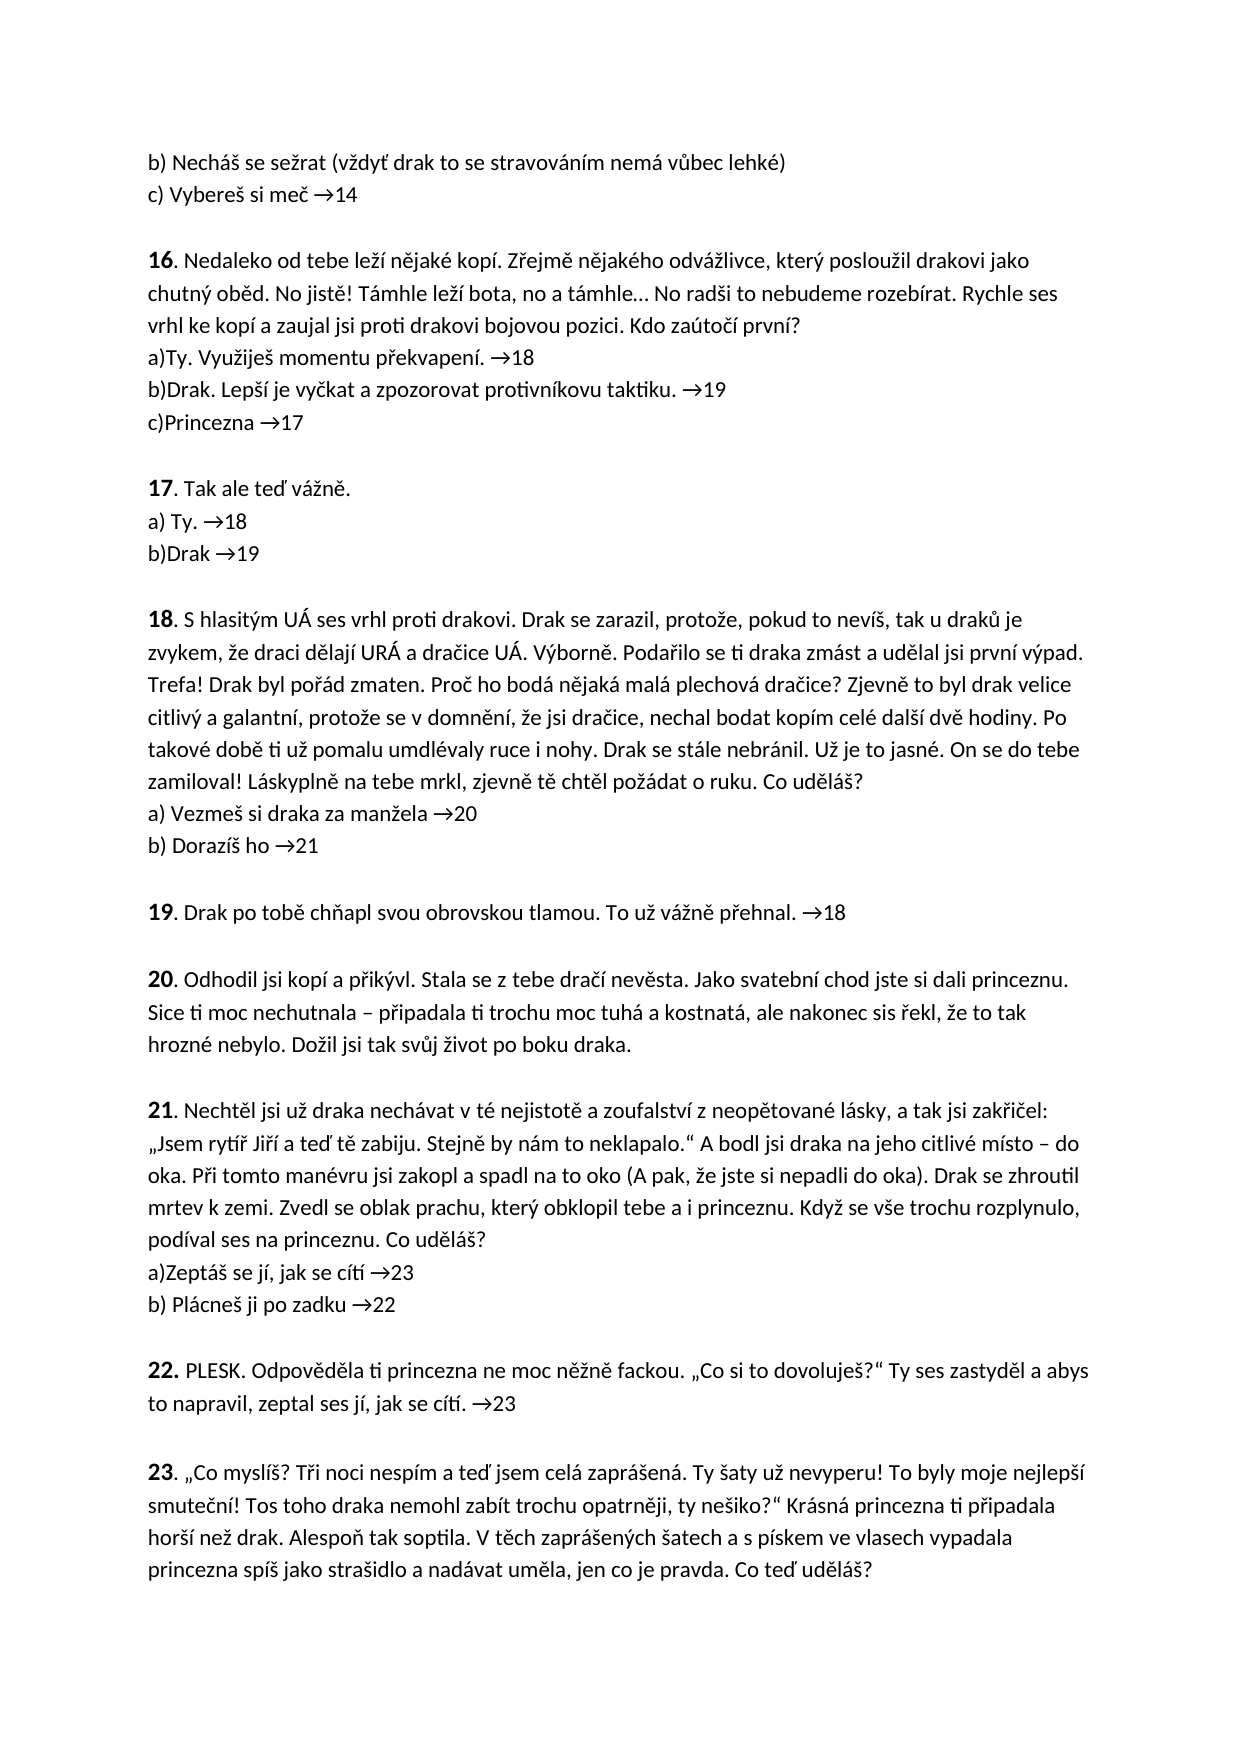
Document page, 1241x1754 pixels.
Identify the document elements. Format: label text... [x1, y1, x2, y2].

text a)Zeptáš se jí, jak se cítí →23 [148, 1258, 1093, 1286]
text a) Ty. →18 [148, 507, 1093, 535]
text 20. Odhodil jsi kopí a přikývl. Stala se z tebe dračí nevěsta. Jako svatební chod jste si dali princeznu. Sice ti moc nechutnala – připadala ti trochu moc tuhá a kostnatá, ale nakonec sis řekl, že to tak hrozné nebylo. Dožil jsi tak svůj život po boku draka. [148, 963, 1093, 1058]
text 18. S hlasitým UÁ ses vrhl proti drakovi. Drak se zarazil, protože, pokud to nevíš, tak u draků je zvykem, že draci dělají URÁ a dračice UÁ. Výborně. Podařilo se ti draka zmást a udělal jsi první výpad. Trefa! Drak byl pořád zmaten. Proč ho bodá nějaká malá plechová dračice? Zjevně to byl drak velice citlivý a galantní, protože se v domnění, že jsi dračice, nechal bodat kopím celé další dvě hodiny. Po takové době ti už pomalu umdlévaly ruce i nohy. Drak se stále nebránil. Už je to jasné. On se do tebe zamiloval! Láskyplně na tebe mrkl, zjevně tě chtěl požádat o ruku. Co uděláš? [148, 603, 1093, 795]
text b)Drak. Lepší je vyčkat a zpozorovat protivníkovu taktiku. →19 [148, 375, 1093, 403]
text 21. Nechtěl jsi už draka nechávat v té nejistotě a zoufalství z neopětované lásky, a tak jsi zakřičel: „Jsem rytíř Jiří a teď tě zabiju. Stejně by nám to neklapalo.“ A bodl jsi draka na jeho citlivé místo – do oka. Při tomto manévru jsi zakopl a spadl na to oko (A pak, že jste si nepadli do oka). Drak se zhroutil mrtev k zemi. Zvedl se oblak prachu, který obklopil tebe a i princeznu. Když se vše trochu rozplynulo, podíval ses na princeznu. Co uděláš? [148, 1094, 1093, 1253]
text a)Ty. Využiješ momentu překvapení. →18 [148, 343, 1093, 371]
text 17. Tak ale teď vážně. [148, 472, 1093, 502]
text b) Plácneš ji po zadku →22 [148, 1290, 1093, 1318]
text c)Princezna →17 [148, 408, 1093, 436]
text c) Vybereš si meč →14 [148, 180, 1093, 208]
text 22. PLESK. Odpověděla ti princezna ne moc něžně fackou. „Co si to dovoluješ?“ Ty ses zastyděl a abys to napravil, zeptal ses jí, jak se cítí. →23 [148, 1354, 1093, 1417]
text 23. „Co myslíš? Tři noci nespím a teď jsem celá zaprášená. Ty šaty už nevyperu! To byly moje nejlepší smuteční! Tos toho draka nemohl zabít trochu opatrněji, ty nešiko?“ Krásná princezna ti připadala horší než drak. Alespoň tak soptila. V těch zaprášených šatech a s pískem ve vlasech vypadala princezna spíš jako strašidlo a nadávat uměla, jen co je pravda. Co teď uděláš? [148, 1456, 1093, 1583]
text 19. Drak po tobě chňapl svou obrovskou tlamou. To už vážně přehnal. →18 [148, 896, 1093, 926]
text a) Vezmeš si draka za manžela →20 [148, 799, 1093, 827]
text b)Drak →19 [148, 539, 1093, 567]
text b) Dorazíš ho →21 [148, 831, 1093, 859]
text 16. Nedaleko od tebe leží nějaké kopí. Zřejmě nějakého odvážlivce, který posloužil drakovi jako chutný oběd. No jistě! Támhle leží bota, no a támhle… No radši to nebudeme rozebírat. Rychle ses vrhl ke kopí a zaujal jsi proti drakovi bojovou pozici. Kdo zaútočí první? [148, 244, 1093, 339]
text b) Necháš se sežrat (vždyť drak to se stravováním nemá vůbec lehké) [148, 148, 1093, 176]
